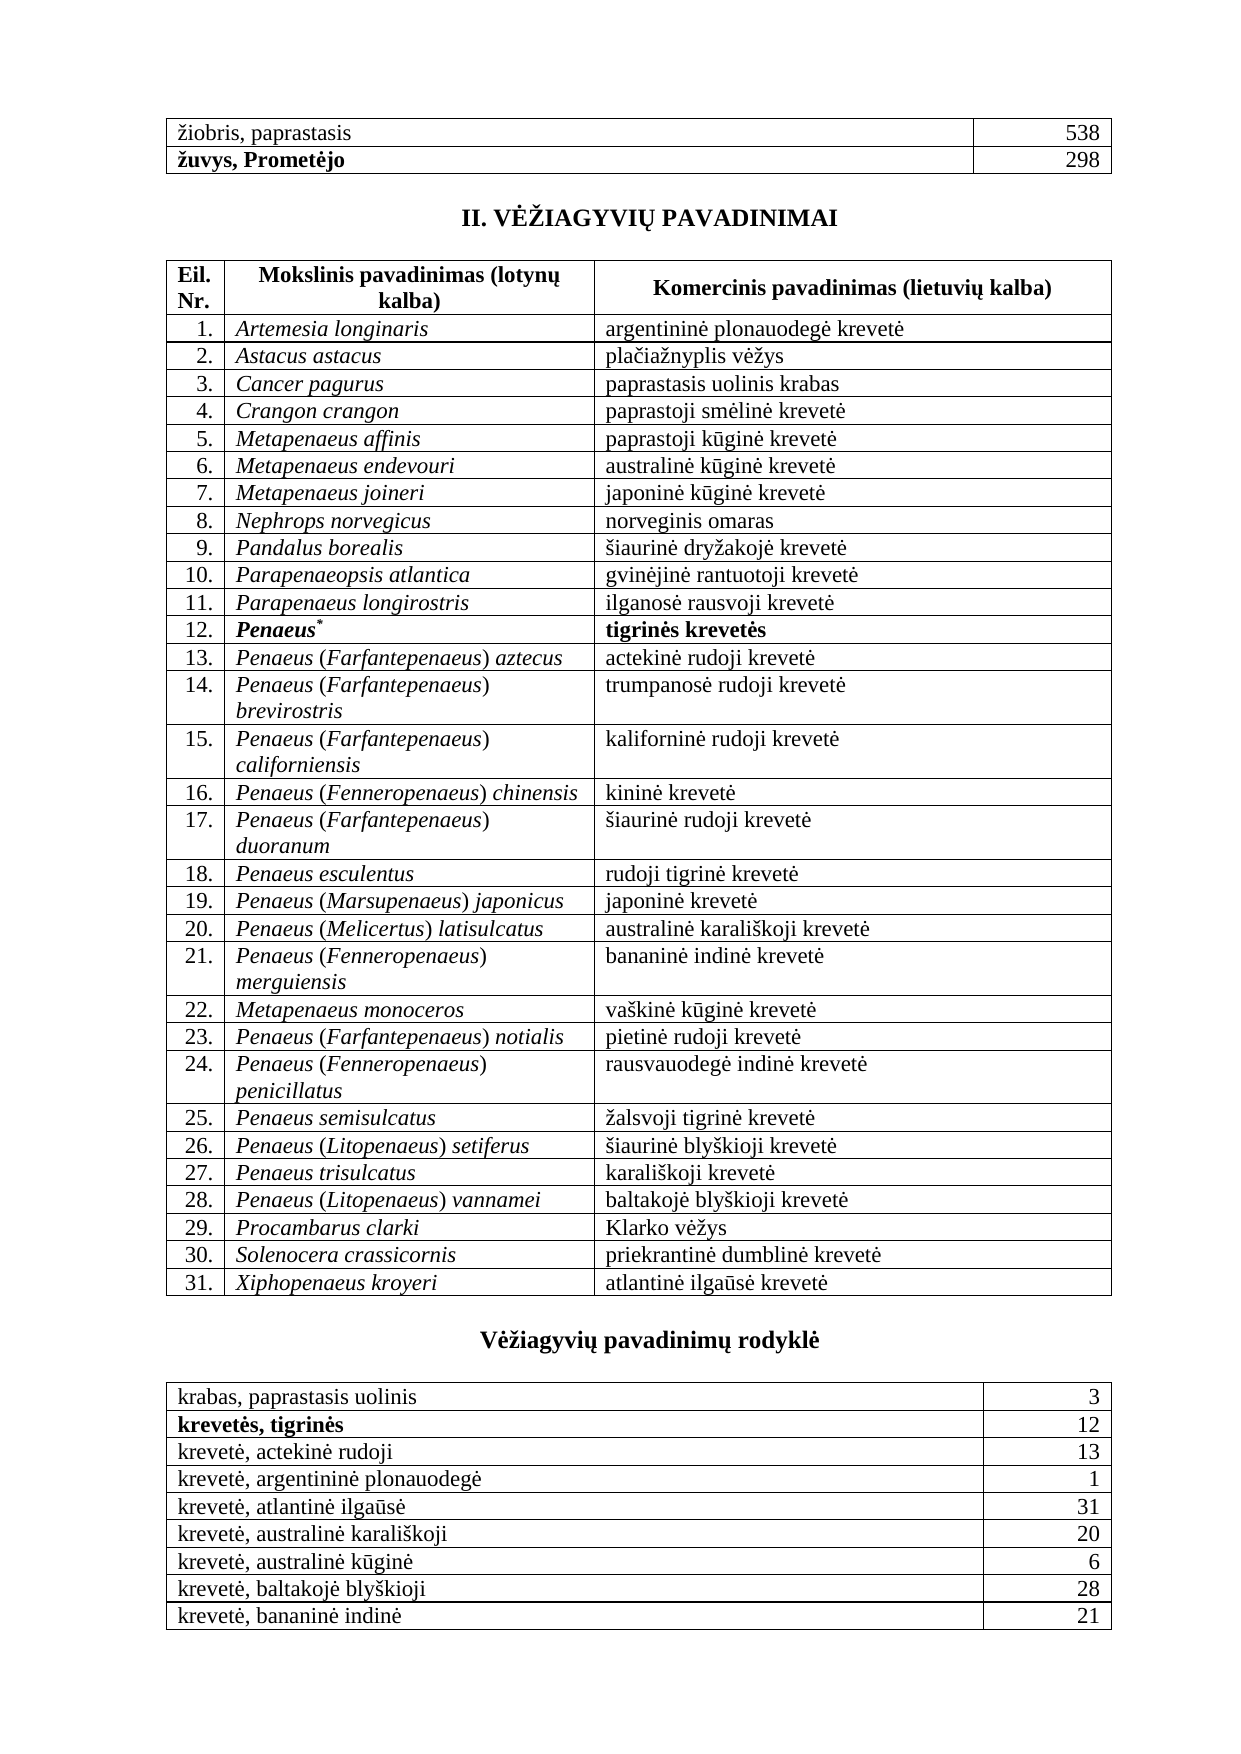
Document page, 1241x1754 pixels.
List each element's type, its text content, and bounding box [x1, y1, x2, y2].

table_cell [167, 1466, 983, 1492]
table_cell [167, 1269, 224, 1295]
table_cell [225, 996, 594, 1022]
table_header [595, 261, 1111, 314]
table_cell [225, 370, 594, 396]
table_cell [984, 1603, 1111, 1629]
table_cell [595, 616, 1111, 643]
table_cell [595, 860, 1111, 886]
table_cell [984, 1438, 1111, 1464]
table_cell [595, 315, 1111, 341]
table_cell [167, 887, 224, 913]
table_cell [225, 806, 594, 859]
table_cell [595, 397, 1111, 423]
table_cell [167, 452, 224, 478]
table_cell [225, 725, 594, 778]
text Vėžiagyvių pavadinimų rodyklė [177, 1325, 1122, 1353]
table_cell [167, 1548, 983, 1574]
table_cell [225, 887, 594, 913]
text II. VĖŽIAGYVIų pavadinimai [177, 203, 1122, 231]
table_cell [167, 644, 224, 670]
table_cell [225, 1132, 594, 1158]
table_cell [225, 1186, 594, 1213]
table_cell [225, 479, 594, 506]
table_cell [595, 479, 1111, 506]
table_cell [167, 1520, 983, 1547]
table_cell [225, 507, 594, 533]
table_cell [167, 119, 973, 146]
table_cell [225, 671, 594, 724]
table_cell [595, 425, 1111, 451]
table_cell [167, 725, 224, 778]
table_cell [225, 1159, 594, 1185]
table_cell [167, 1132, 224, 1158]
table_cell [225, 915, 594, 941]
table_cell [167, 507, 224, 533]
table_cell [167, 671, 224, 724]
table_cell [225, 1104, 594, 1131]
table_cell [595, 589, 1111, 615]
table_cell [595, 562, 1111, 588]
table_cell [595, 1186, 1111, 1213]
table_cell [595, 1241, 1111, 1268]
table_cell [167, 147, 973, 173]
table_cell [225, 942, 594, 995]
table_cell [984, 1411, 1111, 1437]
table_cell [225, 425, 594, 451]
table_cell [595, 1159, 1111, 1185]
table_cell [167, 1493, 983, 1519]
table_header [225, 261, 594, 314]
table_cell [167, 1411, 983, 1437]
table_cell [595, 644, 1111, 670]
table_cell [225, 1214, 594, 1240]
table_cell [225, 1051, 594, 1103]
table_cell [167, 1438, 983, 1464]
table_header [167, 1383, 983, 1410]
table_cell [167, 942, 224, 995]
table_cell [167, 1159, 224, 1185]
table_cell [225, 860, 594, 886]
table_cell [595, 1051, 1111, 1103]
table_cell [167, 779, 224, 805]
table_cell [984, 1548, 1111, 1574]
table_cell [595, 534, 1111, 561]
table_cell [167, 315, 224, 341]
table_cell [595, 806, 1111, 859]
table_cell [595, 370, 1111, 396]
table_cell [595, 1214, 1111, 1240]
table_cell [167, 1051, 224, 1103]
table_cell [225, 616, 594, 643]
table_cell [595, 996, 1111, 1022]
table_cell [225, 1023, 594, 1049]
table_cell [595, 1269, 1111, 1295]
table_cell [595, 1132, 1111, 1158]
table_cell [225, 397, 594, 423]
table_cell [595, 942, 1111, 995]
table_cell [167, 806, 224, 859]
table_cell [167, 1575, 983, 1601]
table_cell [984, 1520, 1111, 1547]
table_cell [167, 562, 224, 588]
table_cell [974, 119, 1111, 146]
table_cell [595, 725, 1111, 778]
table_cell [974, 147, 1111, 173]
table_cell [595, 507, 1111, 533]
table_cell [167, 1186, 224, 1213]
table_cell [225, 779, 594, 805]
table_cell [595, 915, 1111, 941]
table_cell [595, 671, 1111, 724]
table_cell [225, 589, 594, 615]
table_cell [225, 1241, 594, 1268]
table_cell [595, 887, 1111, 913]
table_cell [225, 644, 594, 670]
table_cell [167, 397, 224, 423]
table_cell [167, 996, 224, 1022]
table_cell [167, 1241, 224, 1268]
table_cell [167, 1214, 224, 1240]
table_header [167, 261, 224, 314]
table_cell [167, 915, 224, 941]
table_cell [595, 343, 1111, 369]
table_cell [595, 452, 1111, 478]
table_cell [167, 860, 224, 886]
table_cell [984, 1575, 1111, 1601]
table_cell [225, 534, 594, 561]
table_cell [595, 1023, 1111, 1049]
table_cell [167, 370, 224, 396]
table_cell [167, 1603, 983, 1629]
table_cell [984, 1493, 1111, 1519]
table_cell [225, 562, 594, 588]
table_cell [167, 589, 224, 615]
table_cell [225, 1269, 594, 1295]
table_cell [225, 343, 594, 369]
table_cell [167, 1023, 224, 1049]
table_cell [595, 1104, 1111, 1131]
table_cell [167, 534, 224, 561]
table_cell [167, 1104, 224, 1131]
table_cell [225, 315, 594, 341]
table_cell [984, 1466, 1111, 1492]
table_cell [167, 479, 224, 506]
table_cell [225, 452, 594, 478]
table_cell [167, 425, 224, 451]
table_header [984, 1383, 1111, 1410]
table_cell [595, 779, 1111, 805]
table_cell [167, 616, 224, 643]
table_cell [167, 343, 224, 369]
